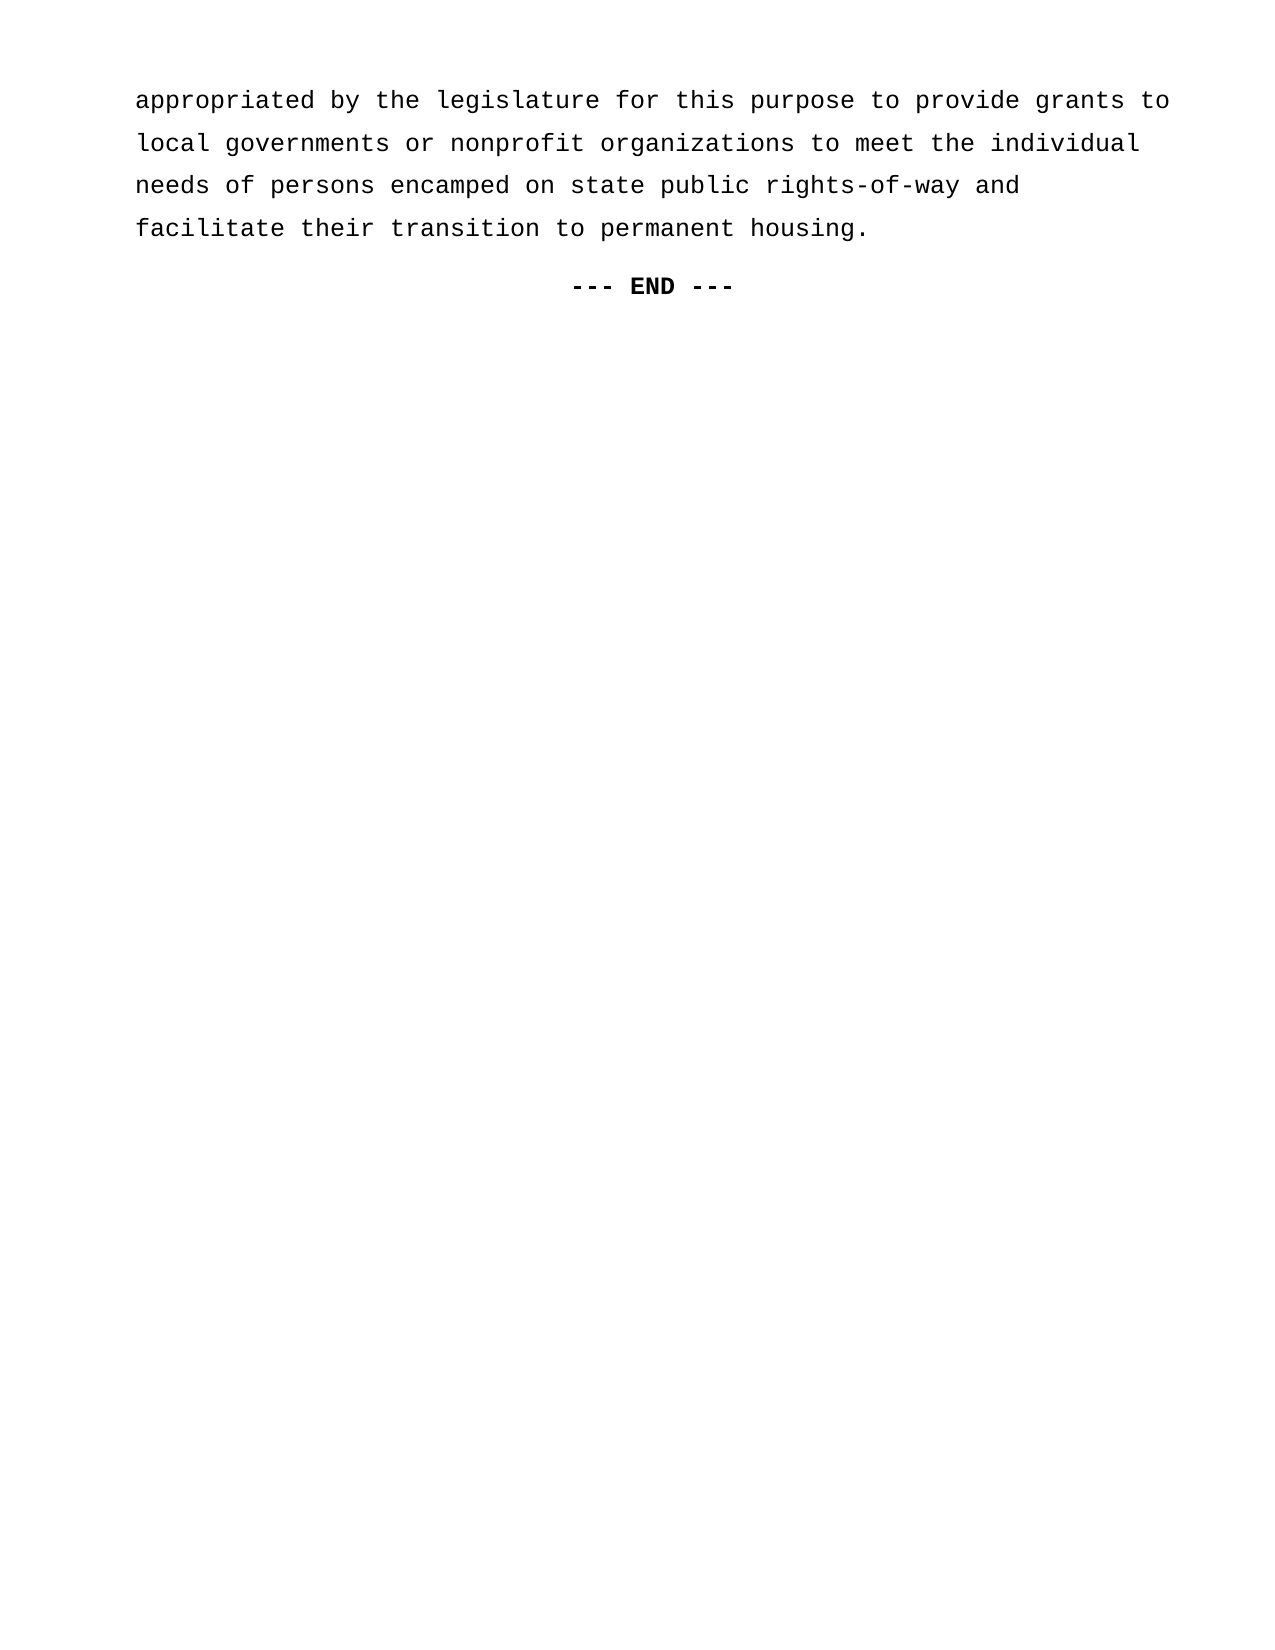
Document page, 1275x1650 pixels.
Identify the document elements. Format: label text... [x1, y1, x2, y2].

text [135, 75, 1170, 245]
text --- END --- [135, 273, 1170, 302]
